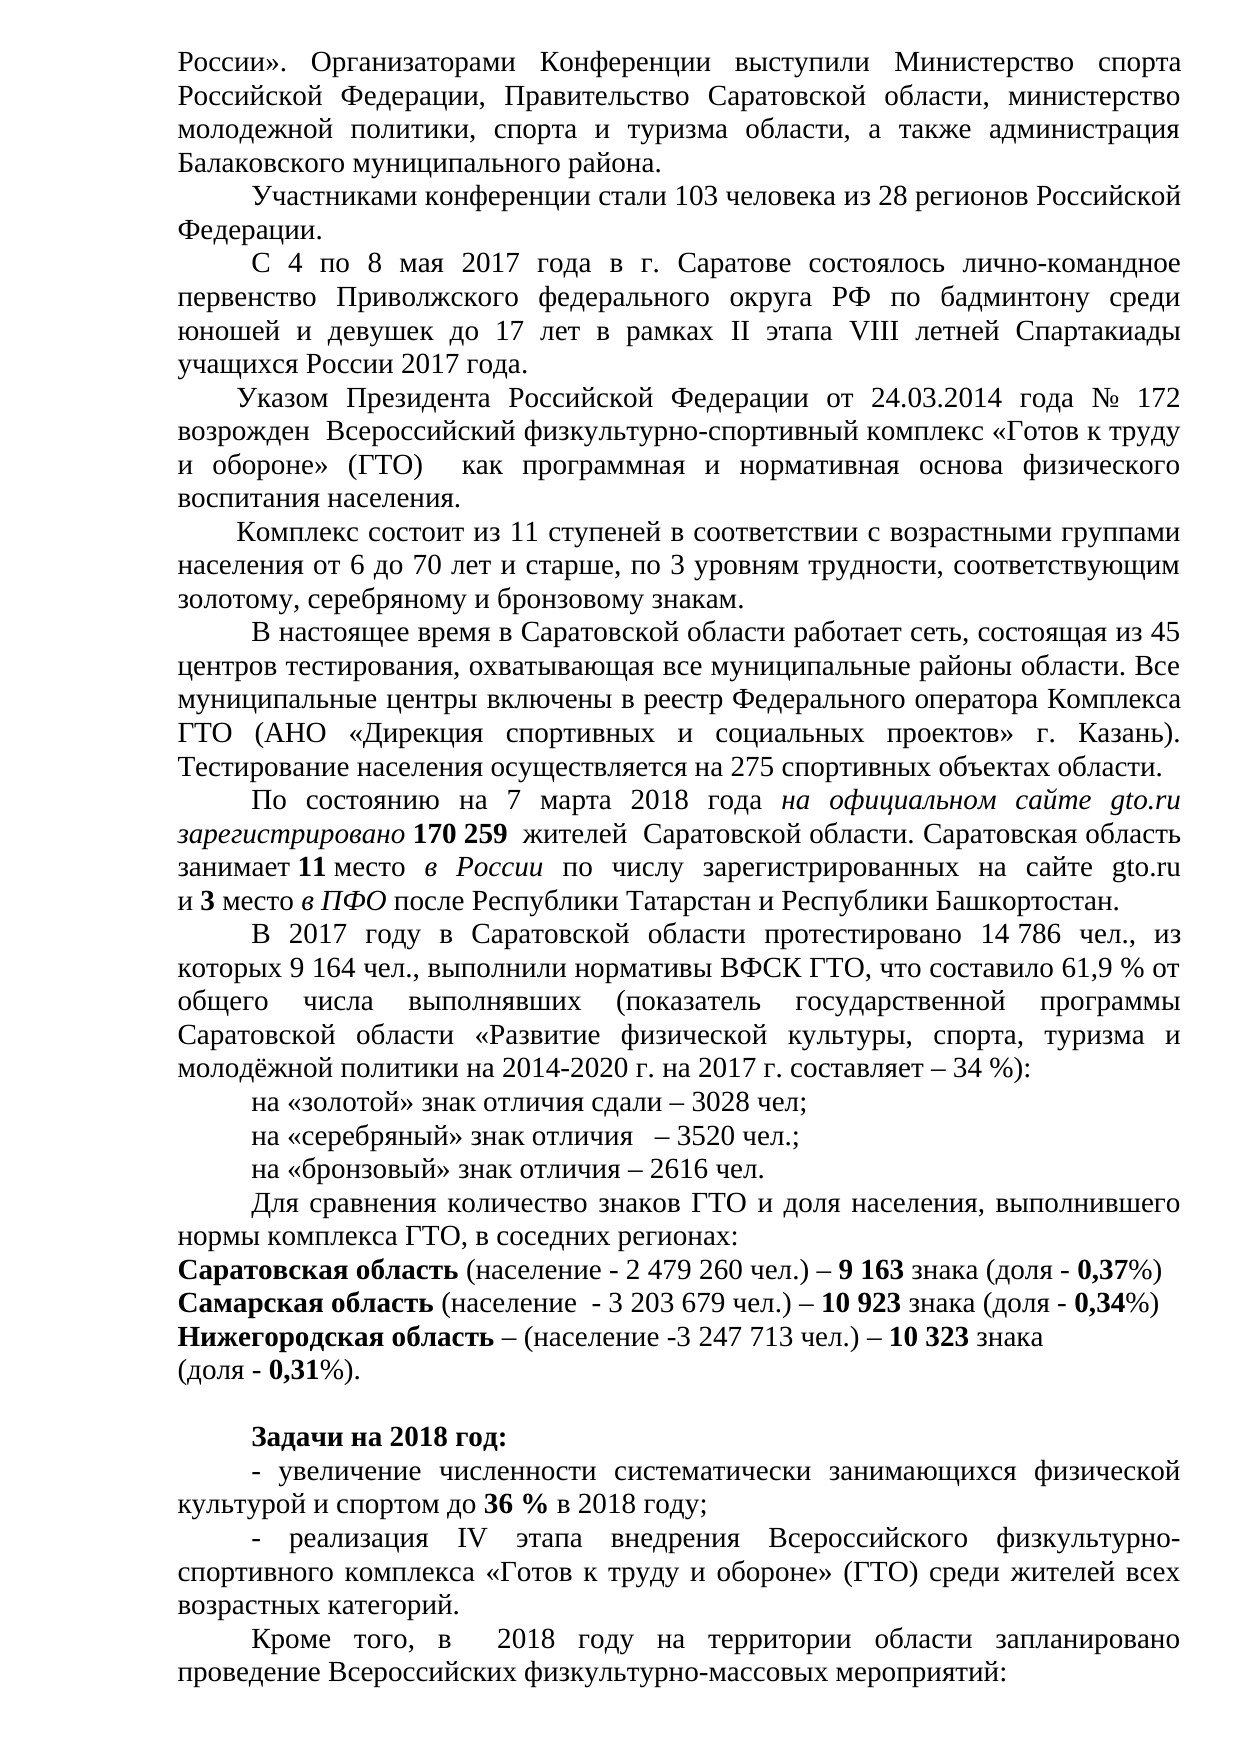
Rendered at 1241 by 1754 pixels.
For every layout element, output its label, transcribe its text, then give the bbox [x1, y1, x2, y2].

text Для сравнения количество знаков ГТО и доля населения, выполнившего нормы комплекса ГТО, в соседних регионах: [177, 1185, 1181, 1252]
text - увеличение численности систематически занимающихся физической культурой и спортом до 36 % в 2018 году; [177, 1453, 1181, 1520]
text - реализация IV этапа внедрения Всероссийского физкультурно-спортивного комплекса «Готов к труду и обороне» (ГТО) среди жителей всех возрастных категорий. [177, 1520, 1181, 1621]
text России». Организаторами Конференции выступили Министерство спорта Российской Федерации, Правительство Саратовской области, министерство молодежной политики, спорта и туризма области, а также администрация Балаковского муниципального района. [177, 44, 1181, 178]
text Саратовская область (население - 2 479 260 чел.) – 9 163 знака (доля - 0,37%) [177, 1252, 1181, 1285]
text Указом Президента Российской Федерации от 24.03.2014 года № 172 возрожден Всероссийский физкультурно-спортивный комплекс «Готов к труду и обороне» (ГТО) как программная и нормативная основа физического воспитания населения. [177, 380, 1181, 514]
text В 2017 году в Саратовской области протестировано 14 786 чел., из которых 9 164 чел., выполнили нормативы ВФСК ГТО, что составило 61,9 % от общего числа выполнявших (показатель государственной программы Саратовской области «Развитие физической культуры, спорта, туризма и молодёжной политики на 2014-2020 г. на 2017 г. составляет – 34 %): [177, 916, 1181, 1084]
list По состоянию на 7 марта 2018 года на официальном сайте gto.ru зарегистрировано 170 259 жителей Саратовской области. Саратовская область занимает 11 место в России по числу зарегистрированных на сайте gto.ru и 3 место в ПФО после Республики Татарстан и Республики Башкортостан. [177, 782, 1181, 916]
text Участниками конференции стали 103 человека из 28 регионов Российской Федерации. [177, 178, 1181, 246]
text на «золотой» знак отличия сдали – 3028 чел; [177, 1084, 1181, 1118]
text (доля - 0,31%). [177, 1352, 1181, 1386]
text на «бронзовый» знак отличия – 2616 чел. [177, 1151, 1181, 1185]
text Самарская область (население - 3 203 679 чел.) – 10 923 знака (доля - 0,34%) [177, 1285, 1181, 1319]
text Комплекс состоит из 11 ступеней в соответствии с возрастными группами населения от 6 до 70 лет и старше, по 3 уровням трудности, соответствующим золотому, серебряному и бронзовому знакам. [177, 514, 1181, 614]
text С 4 по 8 мая 2017 года в г. Саратове состоялось лично-командное первенство Приволжского федерального округа РФ по бадминтону среди юношей и девушек до 17 лет в рамках II этапа VIII летней Спартакиады учащихся России 2017 года. [177, 246, 1181, 380]
text Задачи на 2018 год: [177, 1419, 1181, 1453]
text Нижегородская область – (население -3 247 713 чел.) – 10 323 знака [177, 1319, 1181, 1352]
text на «серебряный» знак отличия – 3520 чел.; [177, 1118, 1181, 1151]
text Кроме того, в 2018 году на территории области запланировано проведение Всероссийских физкультурно-массовых мероприятий: [177, 1621, 1181, 1688]
text В настоящее время в Саратовской области работает сеть, состоящая из 45 центров тестирования, охватывающая все муниципальные районы области. Все муниципальные центры включены в реестр Федерального оператора Комплекса ГТО (АНО «Дирекция спортивных и социальных проектов» г. Казань). Тестирование населения осуществляется на 275 спортивных объектах области. [177, 614, 1181, 782]
